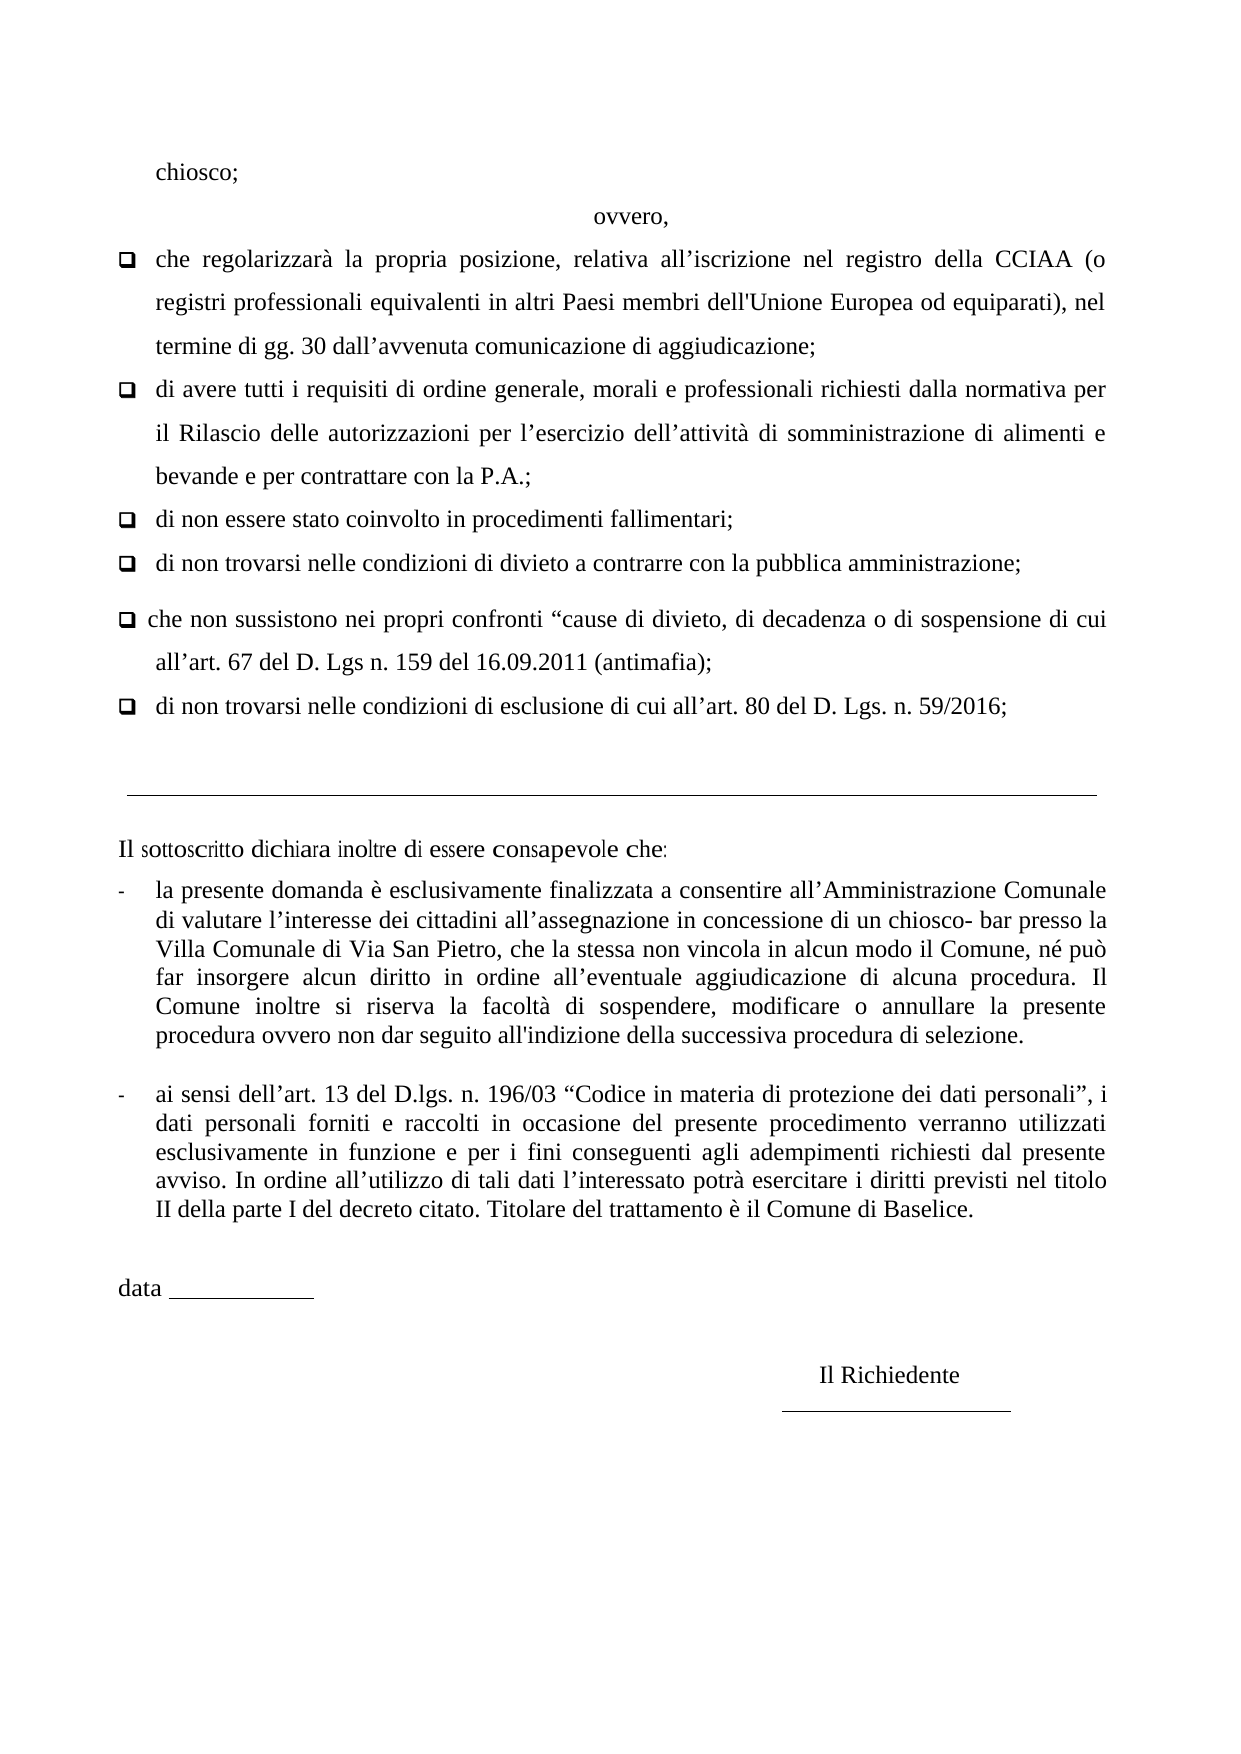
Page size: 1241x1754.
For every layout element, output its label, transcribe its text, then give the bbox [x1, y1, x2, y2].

list che regolarizzarà la propria posizione, relativa all’iscrizione nel registro della CCIAA (o registri professionali equivalenti in altri Paesi membri dell'Unione Europea od equiparati), nel termine di gg. 30 dall’avvenuta comunicazione di aggiudicazione; [118, 244, 1107, 359]
list ai sensi dell’art. 13 del D.lgs. n. 196/03 “Codice in materia di protezione dei dati personali”, i dati personali forniti e raccolti in occasione del presente procedimento verranno utilizzati esclusivamente in funzione e per i fini conseguenti agli adempimenti richiesti dal presente avviso. In ordine all’utilizzo di tali dati l’interessato potrà esercitare i diritti previsti nel titolo II della parte I del decreto citato. Titolare del trattamento è il Comune di Baselice. [118, 1079, 1107, 1223]
list ovvero, [155, 201, 1107, 229]
list di non trovarsi nelle condizioni di esclusione di cui all’art. 80 del D. Lgs. n. 59/2016; [118, 691, 1119, 719]
list la presente domanda è esclusivamente finalizzata a consentire all’Amministrazione Comunale di valutare l’interesse dei cittadini all’assegnazione in concessione di un chiosco- bar presso la Villa Comunale di Via San Pietro, che la stessa non vincola in alcun modo il Comune, né può far insorgere alcun diritto in ordine all’eventuale aggiudicazione di alcuna procedura. Il Comune inoltre si riserva la facoltà di sospendere, modificare o annullare la presente procedura ovvero non dar seguito all'indizione della successiva procedura di selezione. [118, 875, 1107, 1049]
list di non trovarsi nelle condizioni di divieto a contrarre con la pubblica amministrazione; [118, 548, 1107, 577]
list che non sussistono nei propri confronti “cause di divieto, di decadenza o di sospensione di cui all’art. 67 del D. Lgs n. 159 del 16.09.2011 (antimafia); [118, 604, 1107, 676]
text Il Richiedente [106, 1360, 960, 1388]
text data [118, 1273, 1119, 1301]
list di non essere stato coinvolto in procedimenti fallimentari; [118, 504, 1107, 533]
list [118, 157, 1107, 186]
text Il sottoscritto dichiara inoltre di essere consapevole che: [118, 834, 1119, 862]
list di avere tutti i requisiti di ordine generale, morali e professionali richiesti dalla normativa per il Rilascio delle autorizzazioni per l’esercizio dell’attività di somministrazione di alimenti e bevande e per contrattare con la P.A.; [118, 374, 1107, 490]
